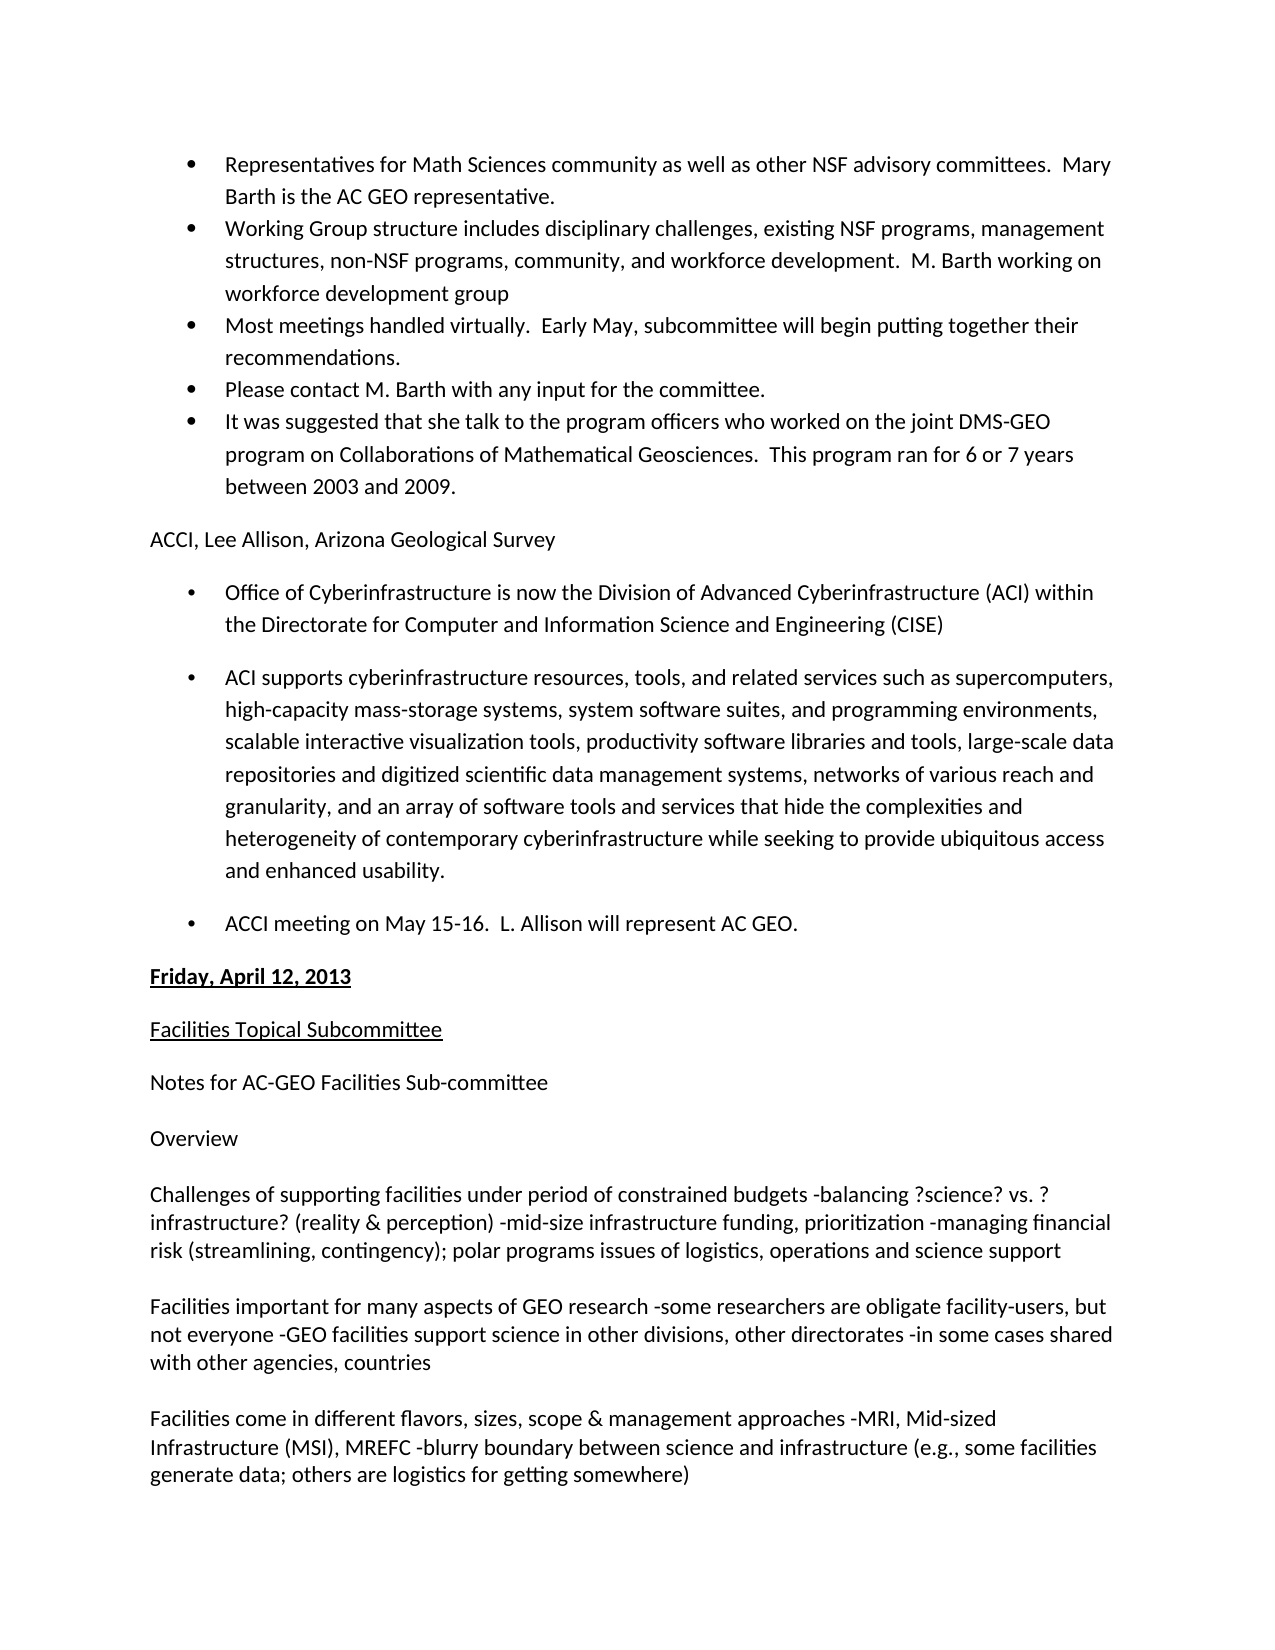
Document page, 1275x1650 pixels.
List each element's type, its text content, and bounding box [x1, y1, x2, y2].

list It was suggested that she talk to the program officers who worked on the joint DMS-GEO program on Collaborations of Mathematical Geosciences. This program ran for 6 or 7 years between 2003 and 2009. [187, 407, 1125, 500]
text Challenges of supporting facilities under period of constrained budgets -balancing ?science? vs. ?infrastructure? (reality & perception) -mid-size infrastructure funding, prioritization -managing financial risk (streamlining, contingency); polar programs issues of logistics, operations and science support [150, 1180, 1125, 1264]
list Representatives for Math Sciences community as well as other NSF advisory committees. Mary Barth is the AC GEO representative. [187, 150, 1125, 210]
list ACCI meeting on May 15-16. L. Allison will represent AC GEO. [187, 909, 1125, 937]
list Office of Cyberinfrastructure is now the Division of Advanced Cyberinfrastructure (ACI) within the Directorate for Computer and Information Science and Engineering (CISE) [187, 578, 1125, 638]
text Notes for AC-GEO Facilities Sub-committee [150, 1068, 1125, 1096]
text ACCI, Lee Allison, Arizona Geological Survey [150, 525, 1125, 553]
text Facilities important for many aspects of GEO research -some researchers are obligate facility-users, but not everyone -GEO facilities support science in other divisions, other directorates -in some cases shared with other agencies, countries [150, 1292, 1125, 1377]
list Working Group structure includes disciplinary challenges, existing NSF programs, management structures, non-NSF programs, community, and workforce development. M. Barth working on workforce development group [187, 214, 1125, 307]
list Most meetings handled virtually. Early May, subcommittee will begin putting together their recommendations. [187, 311, 1125, 371]
list ACI supports cyberinfrastructure resources, tools, and related services such as supercomputers, high-capacity mass-storage systems, system software suites, and programming environments, scalable interactive visualization tools, productivity software libraries and tools, large-scale data repositories and digitized scientific data management systems, networks of various reach and granularity, and an array of software tools and services that hide the complexities and heterogeneity of contemporary cyberinfrastructure while seeking to provide ubiquitous access and enhanced usability. [187, 663, 1125, 884]
text Facilities come in different flavors, sizes, scope & management approaches -MRI, Mid-sized Infrastructure (MSI), MREFC -blurry boundary between science and infrastructure (e.g., some facilities generate data; others are logistics for getting somewhere) [150, 1404, 1125, 1489]
text Facilities Topical Subcommittee [150, 1015, 1125, 1043]
text Overview [150, 1124, 1125, 1152]
list Please contact M. Barth with any input for the committee. [187, 375, 1125, 403]
text Friday, April 12, 2013 [150, 962, 1125, 990]
